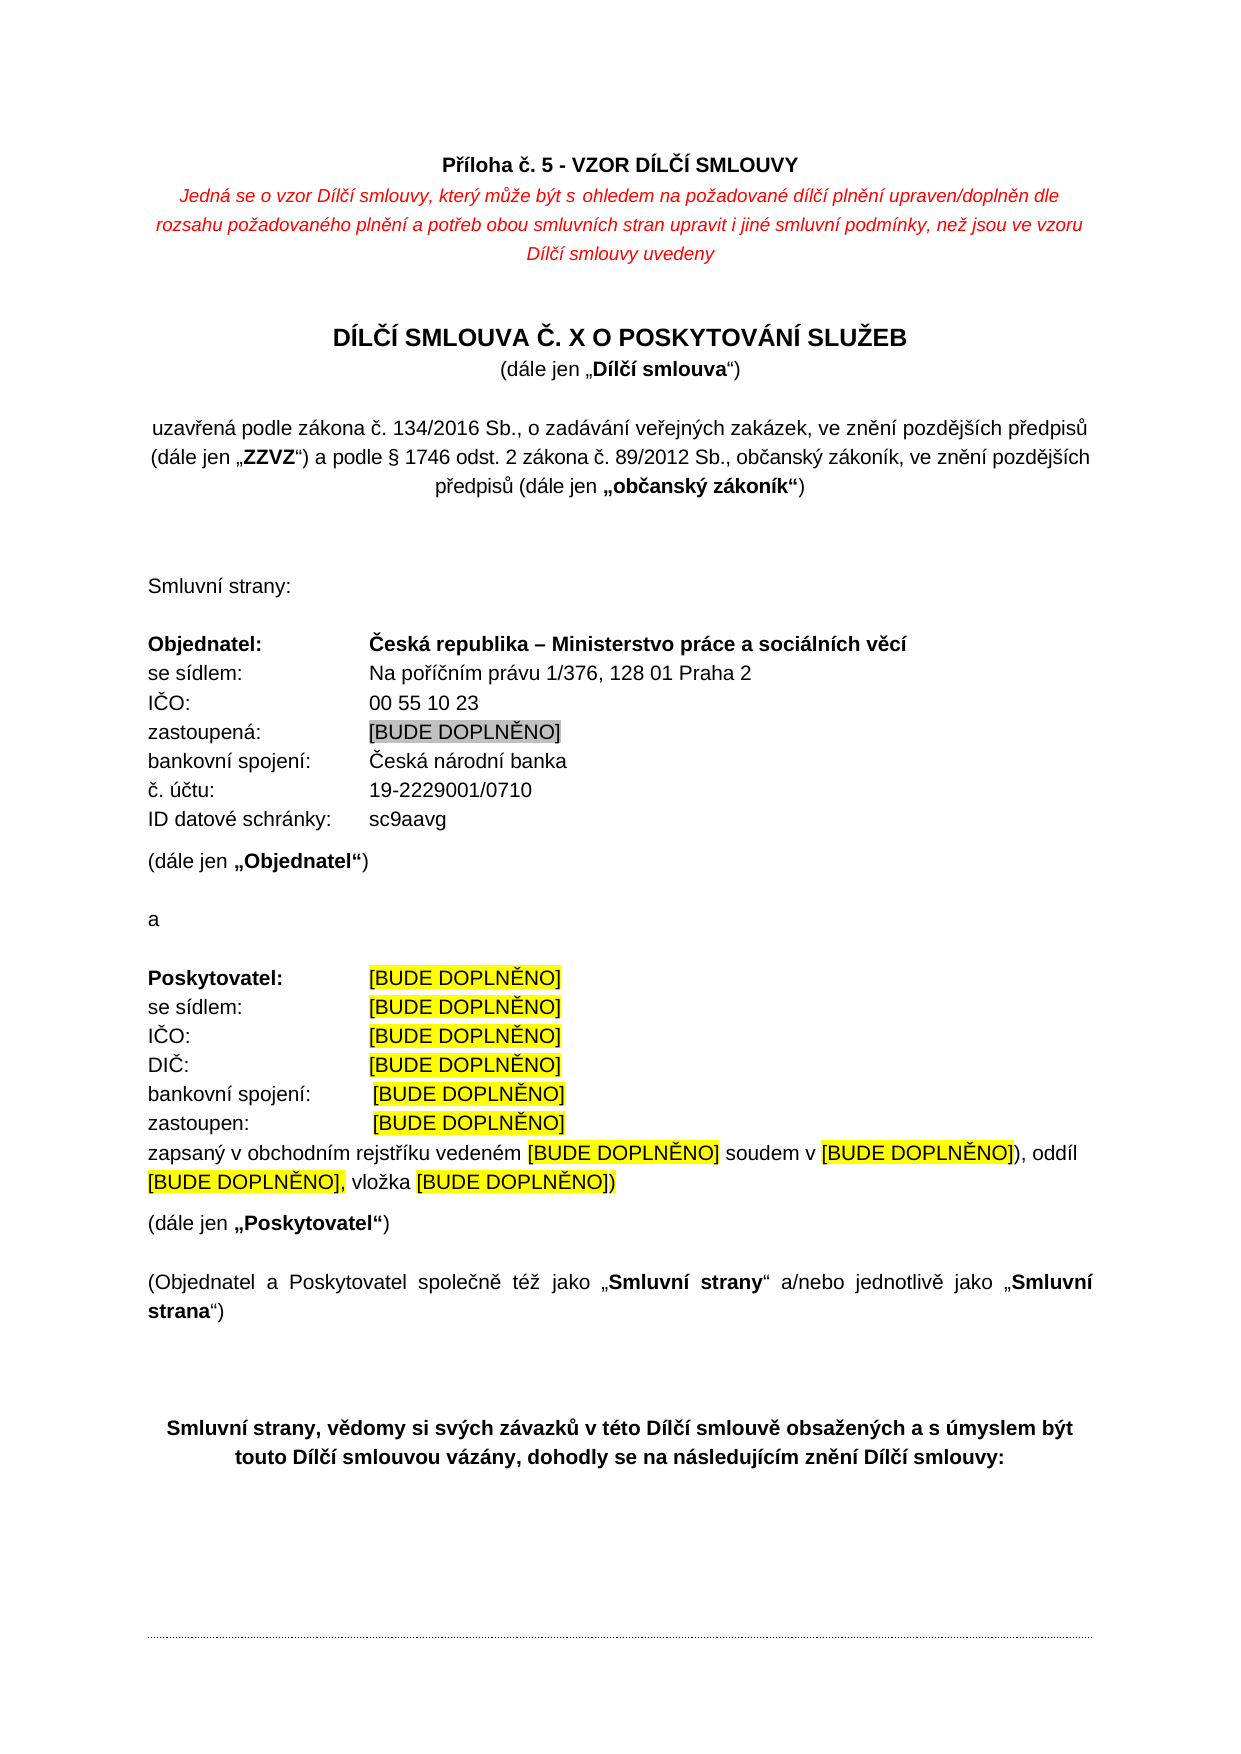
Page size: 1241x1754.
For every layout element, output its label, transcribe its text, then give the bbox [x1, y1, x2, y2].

text Poskytovatel: [BUDE DOPLNĚNO] [148, 960, 1092, 989]
text IČO: [BUDE DOPLNĚNO] [148, 1018, 1092, 1048]
list zastoupen: [BUDE DOPLNĚNO] [148, 1106, 1092, 1135]
text (dále jen „Objednatel“) [148, 843, 1092, 873]
text (dále jen „Dílčí smlouva“) [148, 352, 1092, 381]
text IČO: 00 55 10 23 [148, 685, 1092, 714]
list bankovní spojení: [BUDE DOPLNĚNO] [148, 1077, 1092, 1106]
text Smluvní strany, vědomy si svých závazků v této Dílčí smlouvě obsažených a s úmyslem být touto Dílčí smlouvou vázány, dohodly se na následujícím znění Dílčí smlouvy: [148, 1410, 1092, 1468]
text ID datové schránky: sc9aavg [148, 802, 1092, 831]
text zastoupená: [BUDE DOPLNĚNO] [148, 714, 1092, 743]
text (dále jen „Poskytovatel“) [148, 1206, 1092, 1235]
text bankovní spojení: Česká národní banka [148, 743, 1092, 773]
text Dílčí smlouva č. x o poskytování SLUŽEB [148, 323, 1092, 352]
text Příloha č. 5 - Vzor Dílčí smlouvy [148, 148, 1092, 177]
text č. účtu: 19-2229001/0710 [148, 773, 1092, 802]
text Jedná se o vzor Dílčí smlouvy, který může být s ohledem na požadované dílčí plnění upraven/doplněn dle rozsahu požadovaného plnění a potřeb obou smluvních stran upravit i jiné smluvní podmínky, než jsou ve vzoru Dílčí smlouvy uvedeny [148, 177, 1092, 264]
text se sídlem: [BUDE DOPLNĚNO] [148, 989, 1092, 1018]
text uzavřená podle zákona č. 134/2016 Sb., o zadávání veřejných zakázek, ve znění pozdějších předpisů (dále jen „ZZVZ“) a podle § 1746 odst. 2 zákona č. 89/2012 Sb., občanský zákoník, ve znění pozdějších předpisů (dále jen „občanský zákoník“) [148, 410, 1092, 498]
text se sídlem: Na poříčním právu 1/376, 128 01 Praha 2 [148, 656, 1092, 685]
text Smluvní strany: [148, 568, 1092, 598]
text zapsaný v obchodním rejstříku vedeném [BUDE DOPLNĚNO] soudem v [BUDE DOPLNĚNO]), oddíl [BUDE DOPLNĚNO], vložka [BUDE DOPLNĚNO]) [148, 1135, 1092, 1193]
text Objednatel: Česká republika – Ministerstvo práce a sociálních věcí [148, 627, 1092, 656]
text (Objednatel a Poskytovatel společně též jako „Smluvní strany“ a/nebo jednotlivě jako „Smluvní strana“) [148, 1264, 1092, 1323]
text DIČ: [BUDE DOPLNĚNO] [148, 1048, 1092, 1077]
text a [148, 902, 1092, 931]
